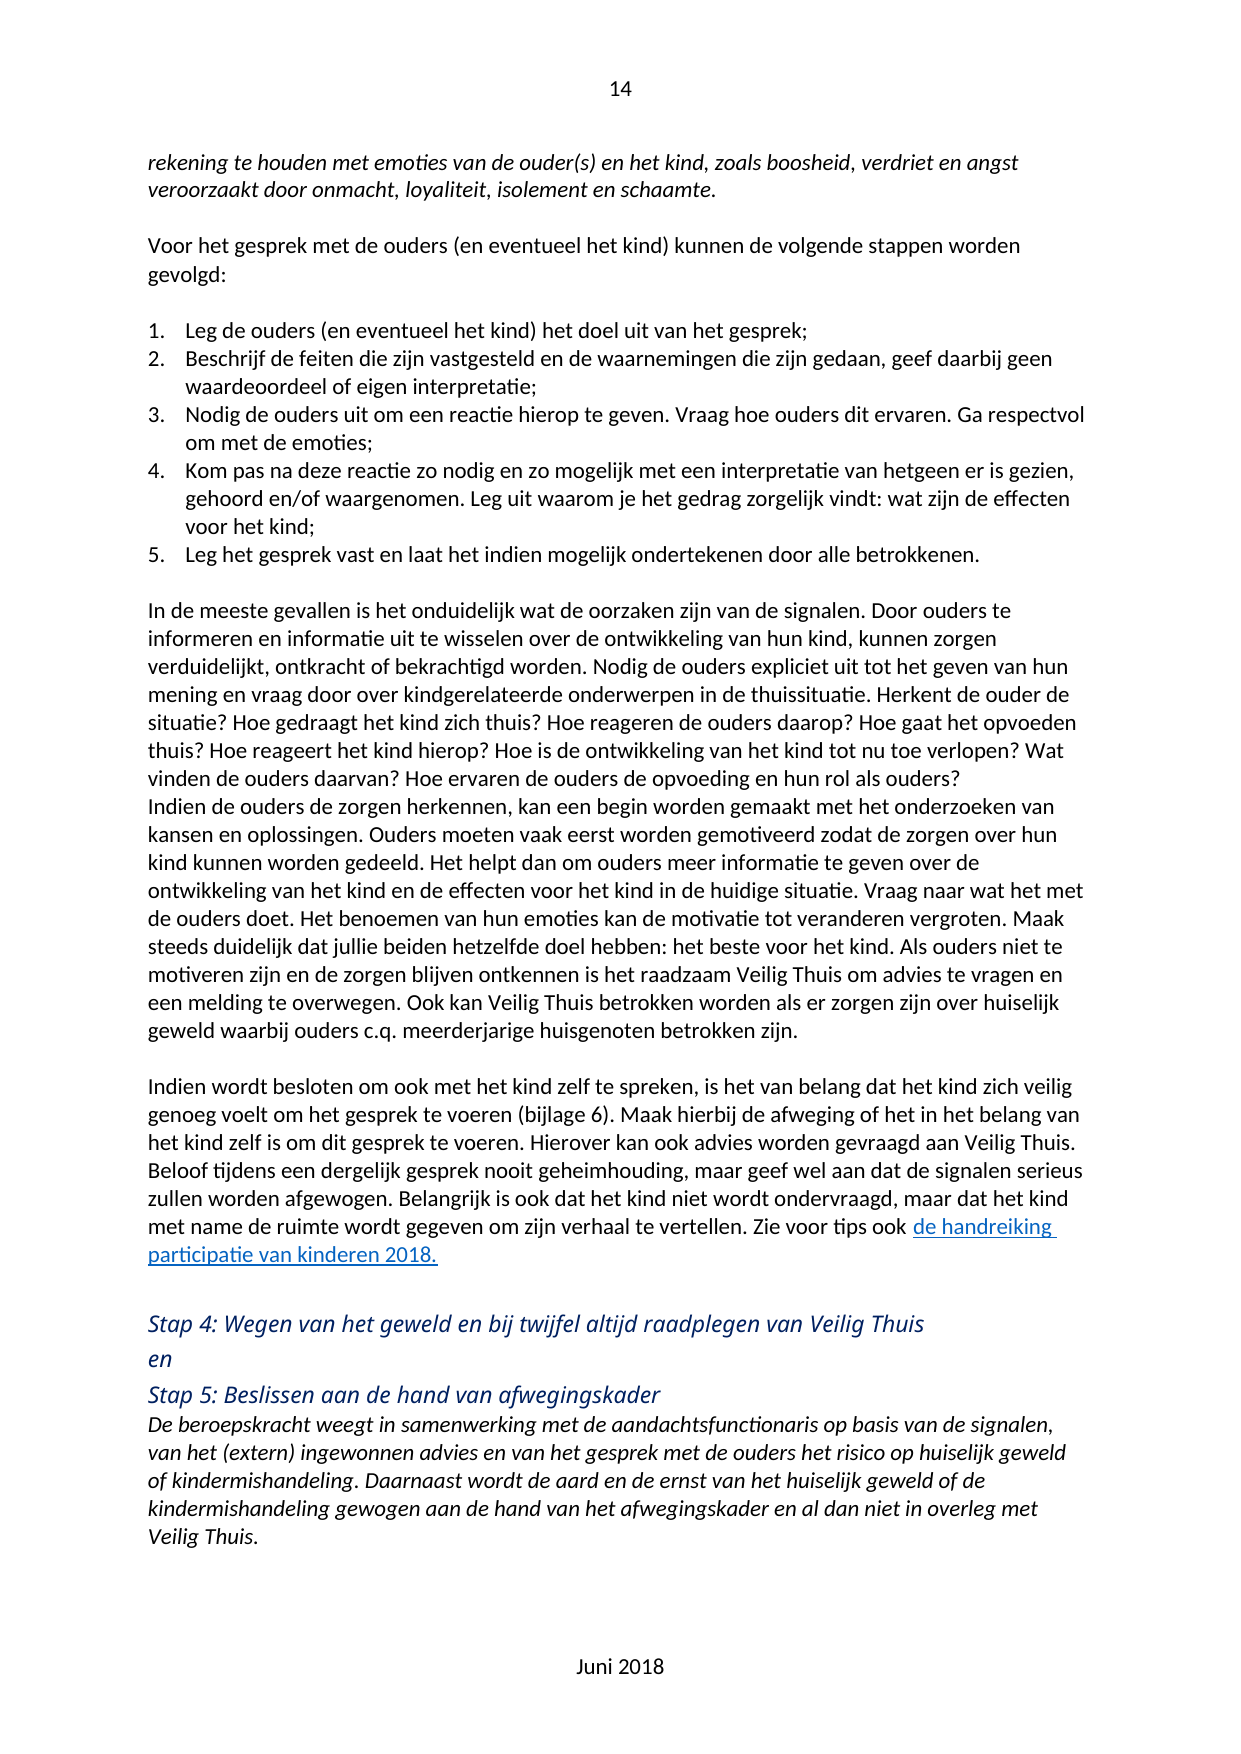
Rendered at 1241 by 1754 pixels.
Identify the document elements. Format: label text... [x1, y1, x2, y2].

list Leg de ouders (en eventueel het kind) het doel uit van het gesprek; [148, 316, 1093, 344]
list Nodig de ouders uit om een reactie hierop te geven. Vraag hoe ouders dit ervaren. Ga respectvol om met de emoties; [148, 400, 1093, 456]
text De beroepskracht weegt in samenwerking met de aandachtsfunctionaris op basis van de signalen, van het (extern) ingewonnen advies en van het gesprek met de ouders het risico op huiselijk geweld of kindermishandeling. Daarnaast wordt de aard en de ernst van het huiselijk geweld of de kindermishandeling gewogen aan de hand van het afwegingskader en al dan niet in overleg met Veilig Thuis. [148, 1410, 1093, 1550]
list Kom pas na deze reactie zo nodig en zo mogelijk met een interpretatie van hetgeen er is gezien, gehoord en/of waargenomen. Leg uit waarom je het gedrag zorgelijk vindt: wat zijn de effecten voor het kind; [148, 456, 1093, 540]
text Indien de ouders de zorgen herkennen, kan een begin worden gemaakt met het onderzoeken van kansen en oplossingen. Ouders moeten vaak eerst worden gemotiveerd zodat de zorgen over hun kind kunnen worden gedeeld. Het helpt dan om ouders meer informatie te geven over de ontwikkeling van het kind en de effecten voor het kind in de huidige situatie. Vraag naar wat het met de ouders doet. Het benoemen van hun emoties kan de motivatie tot veranderen vergroten. Maak steeds duidelijk dat jullie beiden hetzelfde doel hebben: het beste voor het kind. Als ouders niet te motiveren zijn en de zorgen blijven ontkennen is het raadzaam Veilig Thuis om advies te vragen en een melding te overwegen. Ook kan Veilig Thuis betrokken worden als er zorgen zijn over huiselijk geweld waarbij ouders c.q. meerderjarige huisgenoten betrokken zijn. [148, 792, 1093, 1044]
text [148, 148, 1093, 204]
text In de meeste gevallen is het onduidelijk wat de oorzaken zijn van de signalen. Door ouders te informeren en informatie uit te wisselen over de ontwikkeling van hun kind, kunnen zorgen verduidelijkt, ontkracht of bekrachtigd worden. Nodig de ouders expliciet uit tot het geven van hun mening en vraag door over kindgerelateerde onderwerpen in de thuissituatie. Herkent de ouder de situatie? Hoe gedraagt het kind zich thuis? Hoe reageren de ouders daarop? Hoe gaat het opvoeden thuis? Hoe reageert het kind hierop? Hoe is de ontwikkeling van het kind tot nu toe verlopen? Wat vinden de ouders daarvan? Hoe ervaren de ouders de opvoeding en hun rol als ouders? [148, 596, 1093, 792]
subtitle en [148, 1343, 1093, 1375]
subtitle Stap 5: Beslissen aan de hand van afwegingskader [148, 1379, 1093, 1410]
list Leg het gesprek vast en laat het indien mogelijk ondertekenen door alle betrokkenen. [148, 540, 1093, 568]
subtitle Stap 4: Wegen van het geweld en bij twijfel altijd raadplegen van Veilig Thuis [148, 1308, 1093, 1339]
text Voor het gesprek met de ouders (en eventueel het kind) kunnen de volgende stappen worden gevolgd: [148, 232, 1093, 288]
text Indien wordt besloten om ook met het kind zelf te spreken, is het van belang dat het kind zich veilig genoeg voelt om het gesprek te voeren (bijlage 6). Maak hierbij de afweging of het in het belang van het kind zelf is om dit gesprek te voeren. Hierover kan ook advies worden gevraagd aan Veilig Thuis. Beloof tijdens een dergelijk gesprek nooit geheimhouding, maar geef wel aan dat de signalen serieus zullen worden afgewogen. Belangrijk is ook dat het kind niet wordt ondervraagd, maar dat het kind met name de ruimte wordt gegeven om zijn verhaal te vertellen. Zie voor tips ook de handreiking participatie van kinderen 2018. [148, 1072, 1093, 1268]
list Beschrijf de feiten die zijn vastgesteld en de waarnemingen die zijn gedaan, geef daarbij geen waardeoordeel of eigen interpretatie; [148, 344, 1093, 400]
